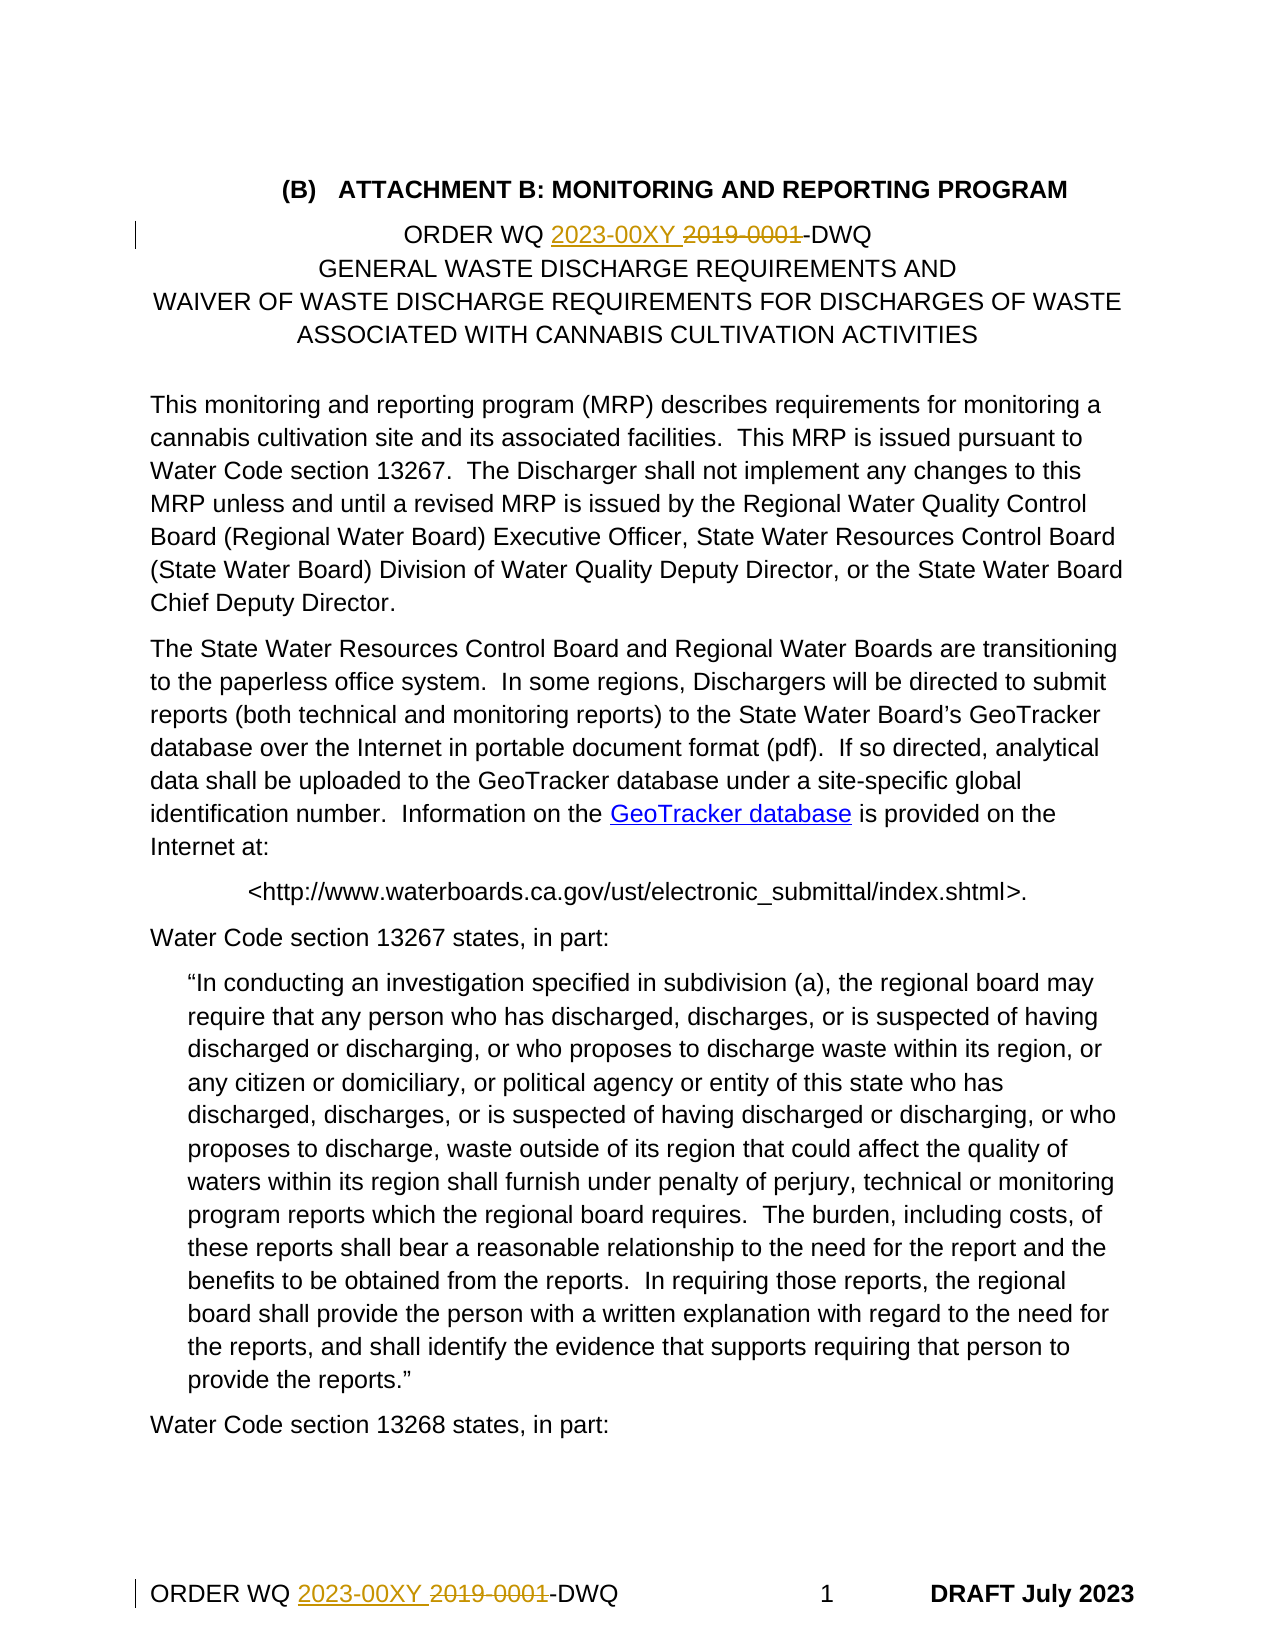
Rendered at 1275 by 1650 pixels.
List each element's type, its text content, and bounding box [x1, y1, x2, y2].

text Water Code section 13268 states, in part: [150, 1410, 1125, 1439]
text This monitoring and reporting program (MRP) describes requirements for monitoring a cannabis cultivation site and its associated facilities. This MRP is issued pursuant to Water Code section 13267. The Discharger shall not implement any changes to this MRP unless and until a revised MRP is issued by the Regional Water Quality Control Board (Regional Water Board) Executive Officer, State Water Resources Control Board (State Water Board) Division of Water Quality Deputy Director, or the State Water Board Chief Deputy Director. [150, 390, 1125, 617]
text Water Code section 13267 states, in part: [150, 923, 1125, 952]
text “In conducting an investigation specified in subdivision (a), the regional board may require that any person who has discharged, discharges, or is suspected of having discharged or discharging, or who proposes to discharge waste within its region, or any citizen or domiciliary, or political agency or entity of this state who has discharged, discharges, or is suspected of having discharged or discharging, or who proposes to discharge, waste outside of its region that could affect the quality of waters within its region shall furnish under penalty of perjury, technical or monitoring program reports which the regional board requires. The burden, including costs, of these reports shall bear a reasonable relationship to the need for the report and the benefits to be obtained from the reports. In requiring those reports, the regional board shall provide the person with a written explanation with regard to the need for the reports, and shall identify the evidence that supports requiring that person to provide the reports.” [187, 968, 1125, 1393]
subtitle GENERAL WASTE DISCHARGE REQUIREMENTS AND [150, 253, 1125, 282]
subtitle ORDER WQ -DWQ [150, 221, 1125, 249]
subtitle ATTACHMENT B: MONITORING AND REPORTING PROGRAM [187, 175, 1125, 204]
text The State Water Resources Control Board and Regional Water Boards are transitioning to the paperless office system. In some regions, Dischargers will be directed to submit reports (both technical and monitoring reports) to the State Water Board’s GeoTracker database over the Internet in portable document format (pdf). If so directed, analytical data shall be uploaded to the GeoTracker database under a site-specific global identification number. Information on the GeoTracker database is provided on the Internet at: [150, 634, 1125, 861]
subtitle ASSOCIATED WITH CANNABIS CULTIVATION ACTIVITIES [150, 319, 1125, 348]
subtitle WAIVER OF WASTE DISCHARGE REQUIREMENTS FOR DISCHARGES OF WASTE [150, 287, 1125, 315]
text <http://www.waterboards.ca.gov/ust/electronic_submittal/index.shtml>. [150, 877, 1125, 906]
